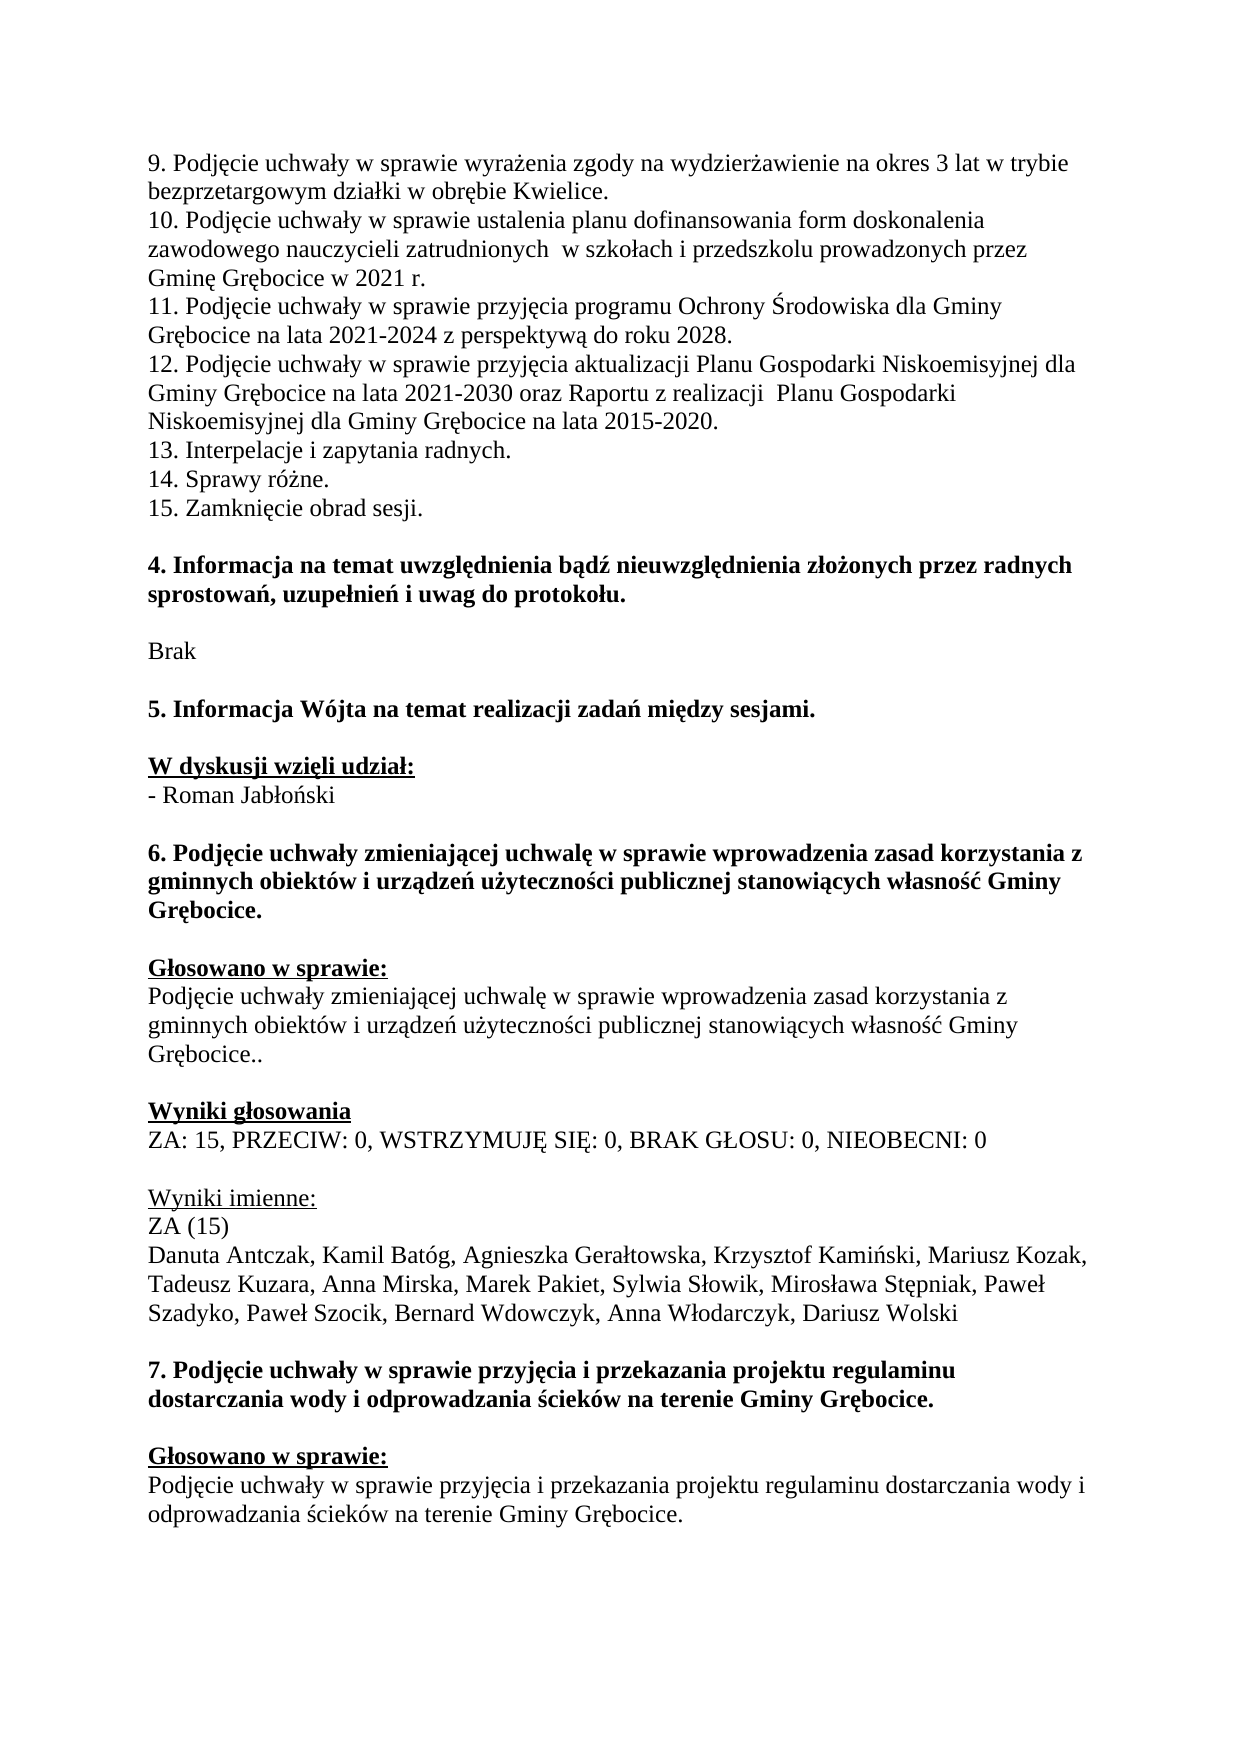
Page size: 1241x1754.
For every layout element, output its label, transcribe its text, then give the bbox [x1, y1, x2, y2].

text 5. Informacja Wójta na temat realizacji zadań między sesjami. W dyskusji wzięli udział: - Roman Jabłoński 6. Podjęcie uchwały zmieniającej uchwalę w sprawie wprowadzenia zasad korzystania z gminnych obiektów i urządzeń użyteczności publicznej stanowiących własność Gminy Grębocice. Głosowano w sprawie: Podjęcie uchwały zmieniającej uchwalę w sprawie wprowadzenia zasad korzystania z gminnych obiektów i urządzeń użyteczności publicznej stanowiących własność Gminy Grębocice.. Wyniki głosowania ZA: 15, PRZECIW: 0, WSTRZYMUJĘ SIĘ: 0, BRAK GŁOSU: 0, NIEOBECNI: 0 Wyniki imienne: ZA (15) Danuta Antczak, Kamil Batóg, Agnieszka Gerałtowska, Krzysztof Kamiński, Mariusz Kozak, Tadeusz Kuzara, Anna Mirska, Marek Pakiet, Sylwia Słowik, Mirosława Stępniak, Paweł Szadyko, Paweł Szocik, Bernard Wdowczyk, Anna Włodarczyk, Dariusz Wolski 7. Podjęcie uchwały w sprawie przyjęcia i przekazania projektu regulaminu dostarczania wody i odprowadzania ścieków na terenie Gminy Grębocice. Głosowano w sprawie: Podjęcie uchwały w sprawie przyjęcia i przekazania projektu regulaminu dostarczania wody i odprowadzania ścieków na terenie Gminy Grębocice. [148, 665, 1093, 1528]
text 9. Podjęcie uchwały w sprawie wyrażenia zgody na wydzierżawienie na okres 3 lat w trybie bezprzetargowym działki w obrębie Kwielice. [148, 148, 1093, 205]
text Brak [148, 636, 1093, 665]
text 13. Interpelacje i zapytania radnych. [148, 435, 1093, 464]
text 14. Sprawy różne. [148, 464, 1093, 493]
text 4. Informacja na temat uwzględnienia bądź nieuwzględnienia złożonych przez radnych sprostowań, uzupełnień i uwag do protokołu. [148, 521, 1093, 636]
text 11. Podjęcie uchwały w sprawie przyjęcia programu Ochrony Środowiska dla Gminy Grębocice na lata 2021-2024 z perspektywą do roku 2028. [148, 291, 1093, 349]
text 10. Podjęcie uchwały w sprawie ustalenia planu dofinansowania form doskonalenia zawodowego nauczycieli zatrudnionych w szkołach i przedszkolu prowadzonych przez Gminę Grębocice w 2021 r. [148, 205, 1093, 291]
text 12. Podjęcie uchwały w sprawie przyjęcia aktualizacji Planu Gospodarki Niskoemisyjnej dla Gminy Grębocice na lata 2021-2030 oraz Raportu z realizacji Planu Gospodarki Niskoemisyjnej dla Gminy Grębocice na lata 2015-2020. [148, 349, 1093, 435]
text 15. Zamknięcie obrad sesji. [148, 493, 1093, 521]
